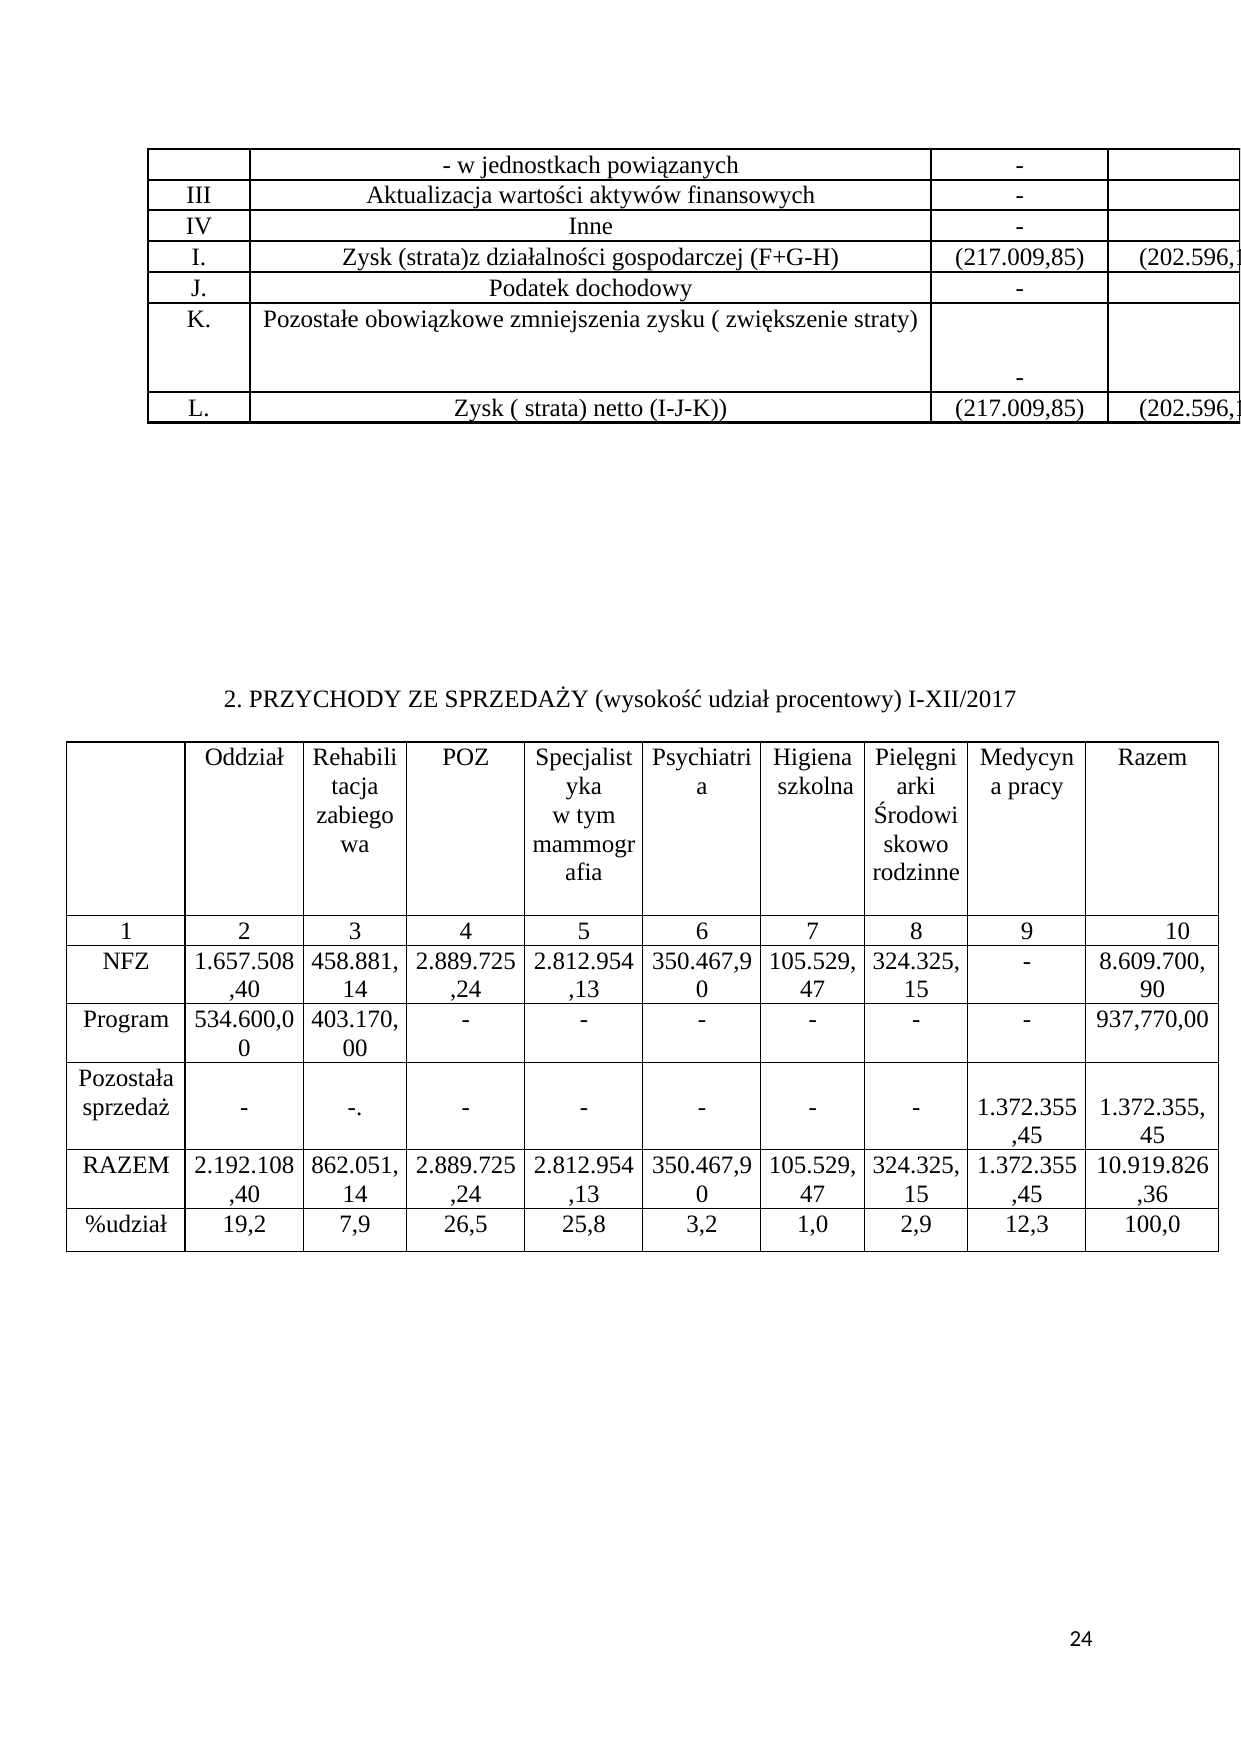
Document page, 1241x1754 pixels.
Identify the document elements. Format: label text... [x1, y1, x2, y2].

table_cell 403.170,00 [304, 1004, 406, 1062]
table_header Pielęgniarki Środowiskowo rodzinne [865, 743, 967, 915]
table_cell III [149, 181, 249, 209]
table_cell 1 [67, 916, 184, 945]
table_cell Zysk (strata)z działalności gospodarczej (F+G-H) [251, 242, 930, 271]
table_cell 19,2 [186, 1209, 303, 1251]
table_header Razem [1086, 743, 1218, 915]
table_cell 105.529,47 [761, 946, 864, 1003]
table_cell Pozostałe obowiązkowe zmniejszenia zysku ( zwiększenie straty) [251, 304, 930, 391]
text 2. PRZYCHODY ZE SPRZEDAŻY (wysokość udział procentowy) I-XII/2017 [148, 684, 1092, 713]
table_cell 105.529,47 [761, 1150, 864, 1208]
table_cell 8 [865, 916, 967, 945]
table_cell 324.325,15 [865, 1150, 967, 1208]
table_cell 6 [643, 916, 760, 945]
table_cell 9 [968, 916, 1085, 945]
table_cell [1109, 150, 1239, 178]
table_cell - [525, 1004, 642, 1062]
table_cell - [932, 273, 1107, 302]
table_cell I. [149, 242, 249, 271]
table_header Higiena szkolna [761, 743, 864, 915]
table_cell 350.467,90 [643, 1150, 760, 1208]
table_cell 8.609.700,90 [1086, 946, 1218, 1003]
table_cell 1.657.508,40 [186, 946, 303, 1003]
table_cell 5 [525, 916, 642, 945]
table_cell 26,5 [407, 1209, 524, 1251]
table_cell - [932, 211, 1107, 240]
table_cell - [865, 1063, 967, 1149]
table_cell Podatek dochodowy [251, 273, 930, 302]
table_cell 2 [186, 916, 303, 945]
table_cell Pozostała sprzedaż [67, 1063, 184, 1149]
table_cell 350.467,90 [643, 946, 760, 1003]
table_cell 100,0 [1086, 1209, 1218, 1251]
table_cell L. [149, 393, 249, 421]
table_cell [1109, 273, 1239, 302]
table_cell - [761, 1004, 864, 1062]
table_cell (217.009,85) [932, 393, 1107, 421]
table_cell K. [149, 304, 249, 391]
table_cell - [643, 1004, 760, 1062]
table_cell (217.009,85) [932, 242, 1107, 271]
table_cell Aktualizacja wartości aktywów finansowych [251, 181, 930, 209]
table_cell 862.051,14 [304, 1150, 406, 1208]
table_cell [1109, 304, 1239, 391]
table_cell - [968, 1004, 1085, 1062]
table_header Medycyna pracy [968, 743, 1085, 915]
table_cell - [932, 304, 1107, 391]
table_cell Zysk ( strata) netto (I-J-K)) [251, 393, 930, 421]
table_header [67, 743, 184, 915]
table_cell 1,0 [761, 1209, 864, 1251]
table_cell [1109, 181, 1239, 209]
table_cell %udział [67, 1209, 184, 1251]
table_cell NFZ [67, 946, 184, 1003]
table_cell Inne [251, 211, 930, 240]
table_cell -. [304, 1063, 406, 1149]
table_cell (202.596,10) [1109, 393, 1239, 421]
table_cell 1.372.355,45 [1086, 1063, 1218, 1149]
table_cell J. [149, 273, 249, 302]
table_header POZ [407, 743, 524, 915]
table_cell 7,9 [304, 1209, 406, 1251]
table_cell - [407, 1004, 524, 1062]
table_header Oddział [186, 743, 303, 915]
table_cell 10 [1086, 916, 1218, 945]
table_cell 534.600,00 [186, 1004, 303, 1062]
table_cell - [186, 1063, 303, 1149]
table_cell 3,2 [643, 1209, 760, 1251]
table_cell 2.812.954,13 [525, 946, 642, 1003]
table_cell - [525, 1063, 642, 1149]
table_cell - w jednostkach powiązanych [251, 150, 930, 178]
table_cell - [932, 150, 1107, 178]
table_cell - [643, 1063, 760, 1149]
table_cell 458.881,14 [304, 946, 406, 1003]
table_cell 4 [407, 916, 524, 945]
table_cell 2,9 [865, 1209, 967, 1251]
table_cell [149, 150, 249, 178]
table_cell 2.192.108,40 [186, 1150, 303, 1208]
table_cell 937,770,00 [1086, 1004, 1218, 1062]
table_cell 1.372.355,45 [968, 1150, 1085, 1208]
table_cell RAZEM [67, 1150, 184, 1208]
table_cell - [968, 946, 1085, 1003]
table_header Specjalistyka w tym mammografia [525, 743, 642, 915]
table_cell 3 [304, 916, 406, 945]
table_header Psychiatria [643, 743, 760, 915]
table_cell IV [149, 211, 249, 240]
table_cell Program [67, 1004, 184, 1062]
table_cell - [865, 1004, 967, 1062]
table_cell 25,8 [525, 1209, 642, 1251]
table_cell 2.812.954,13 [525, 1150, 642, 1208]
table_cell 1.372.355,45 [968, 1063, 1085, 1149]
table_cell (202.596,10) [1109, 242, 1239, 271]
table_cell 12,3 [968, 1209, 1085, 1251]
table_cell 10.919.826,36 [1086, 1150, 1218, 1208]
table_cell [1109, 211, 1239, 240]
table_cell - [407, 1063, 524, 1149]
table_cell 2.889.725,24 [407, 1150, 524, 1208]
table_header Rehabilitacja zabiegowa [304, 743, 406, 915]
table_cell 2.889.725,24 [407, 946, 524, 1003]
table_cell - [761, 1063, 864, 1149]
table_cell - [932, 181, 1107, 209]
table_cell 7 [761, 916, 864, 945]
table_cell 324.325,15 [865, 946, 967, 1003]
